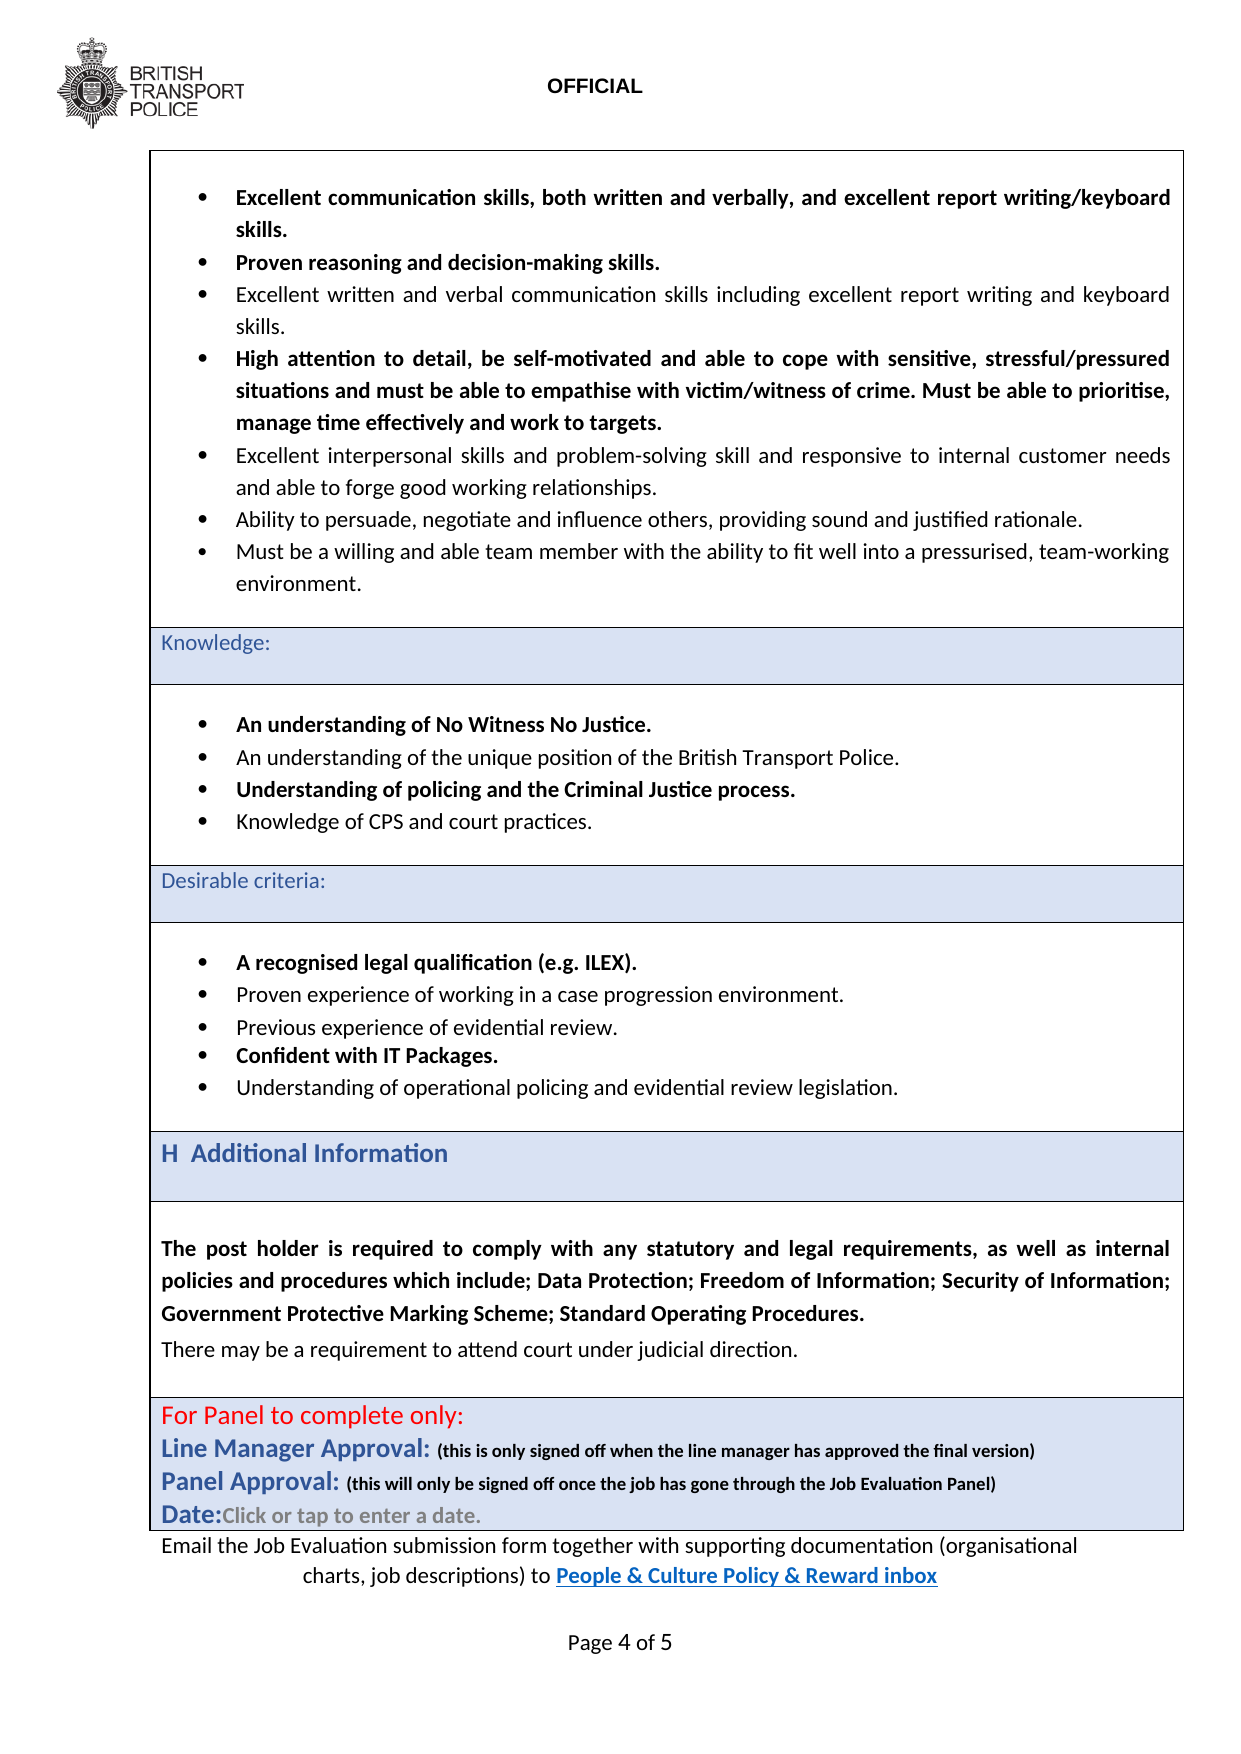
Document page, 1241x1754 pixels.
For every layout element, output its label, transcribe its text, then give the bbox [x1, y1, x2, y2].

table_cell Knowledge: [151, 628, 1183, 684]
table_cell Excellent communication skills, both written and verbally, and excellent report writing/keyboard skills. Proven reasoning and decision-making skills. Excellent written and verbal communication skills including excellent report writing and keyboard skills. High attention to detail, be self-motivated and able to cope with sensitive, stressful/pressured situations and must be able to empathise with victim/witness of crime. Must be able to prioritise, manage time effectively and work to targets. Excellent interpersonal skills and problem-solving skill and responsive to internal customer needs and able to forge good working relationships. Ability to persuade, negotiate and influence others, providing sound and justified rationale. Must be a willing and able team member with the ability to fit well into a pressurised, team-working environment. [151, 151, 1183, 627]
table_cell For Panel to complete only: Line Manager Approval: (this is only signed off when the line manager has approved the final version) Panel Approval: (this will only be signed off once the job has gone through the Job Evaluation Panel) Date: [151, 1398, 1183, 1530]
table_cell A recognised legal qualification (e.g. ILEX). Proven experience of working in a case progression environment. Previous experience of evidential review. Confident with IT Packages. Understanding of operational policing and evidential review legislation. [151, 923, 1183, 1131]
table_cell The post holder is required to comply with any statutory and legal requirements, as well as internal policies and procedures which include; Data Protection; Freedom of Information; Security of Information; Government Protective Marking Scheme; Standard Operating Procedures. There may be a requirement to attend court under judicial direction. [151, 1202, 1183, 1397]
table_cell Desirable criteria: [151, 866, 1183, 922]
table_cell An understanding of No Witness No Justice. An understanding of the unique position of the British Transport Police. Understanding of policing and the Criminal Justice process. Knowledge of CPS and court practices. [151, 685, 1183, 865]
table_cell H Additional Information [151, 1132, 1183, 1201]
text Email the Job Evaluation submission form together with supporting documentation (organisational charts, job descriptions) to People & Culture Policy & Reward inbox [150, 1531, 1090, 1589]
picture [56, 37, 244, 128]
